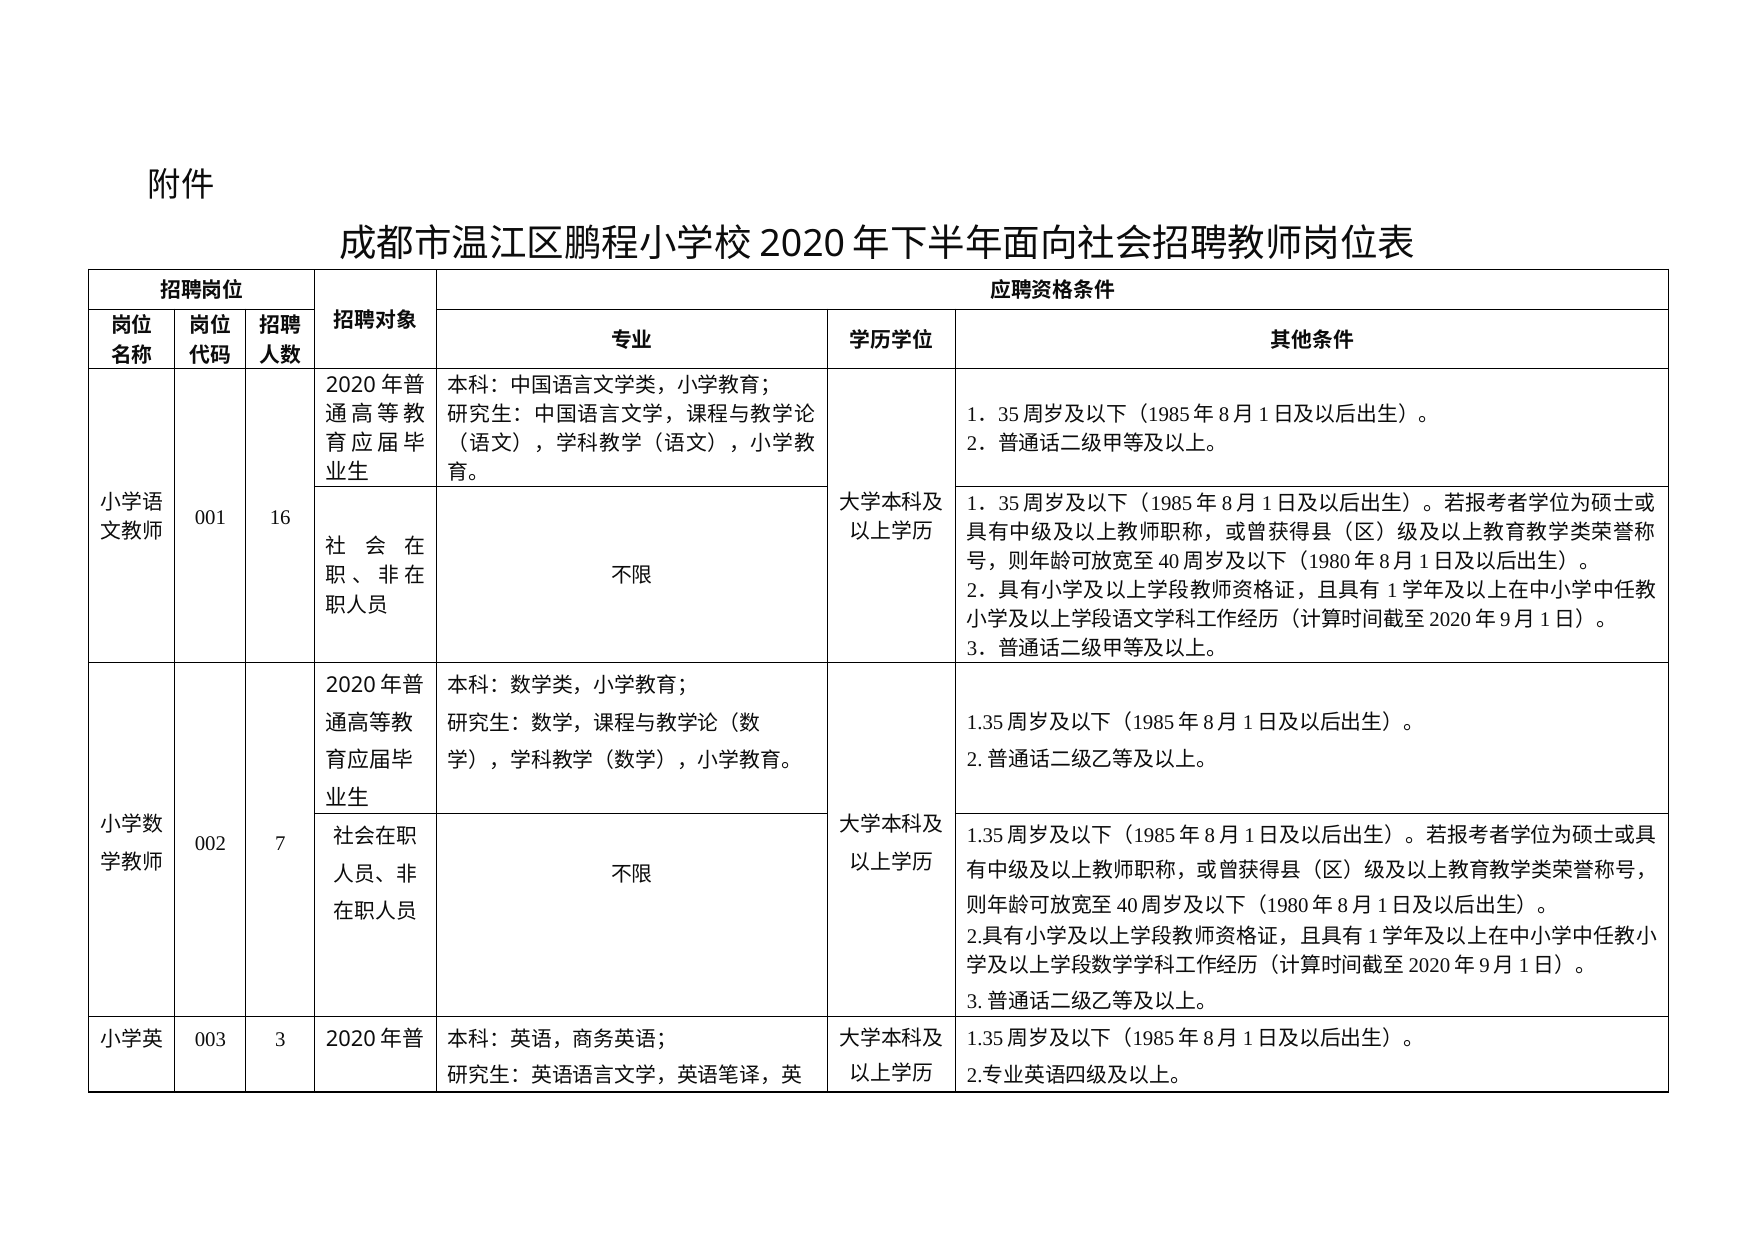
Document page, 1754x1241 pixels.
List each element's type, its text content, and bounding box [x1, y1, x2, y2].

table_cell 本科：数学类，小学教育； 研究生：数学，课程与教学论（数学），学科教学（数学），小学教育。 [437, 663, 827, 813]
text 成都市温江区鹏程小学校2020年下半年面向社会招聘教师岗位表 [148, 208, 1606, 268]
text 附件 [148, 148, 1606, 208]
table_cell 大学本科及以上学历 [828, 1017, 955, 1091]
table_cell 小学语文教师 [89, 369, 174, 662]
table_cell 小学英语教师 [89, 1017, 174, 1091]
table_cell 社会在职人员、非在职人员 [315, 814, 436, 1016]
table_cell 招聘人数 [246, 310, 314, 368]
table_cell 2020年普通高等教育应届毕业生 [315, 663, 436, 813]
table_cell 7 [246, 663, 314, 1016]
table_cell 3 [246, 1017, 314, 1091]
table_header 招聘岗位 [89, 270, 314, 308]
table_cell 2020年普通高等教育应届毕业生 [315, 1017, 436, 1091]
table_cell 1.35周岁及以下（1985年8月1日及以后出生）。 2. 普通话二级乙等及以上。 [956, 663, 1668, 813]
table_cell 不限 [437, 814, 827, 1016]
table_header 招聘对象 [315, 270, 436, 368]
table_cell 岗位 代码 [175, 310, 245, 368]
table_cell 003 [175, 1017, 245, 1091]
table_cell 1.35周岁及以下（1985年8月1日及以后出生）。若报考者学位为硕士或具有中级及以上教师职称，或曾获得县（区）级及以上教育教学类荣誉称号，则年龄可放宽至40周岁及以下（1980年8月1日及以后出生）。 2.具有小学及以上学段教师资格证，且具有1学年及以上在中小学中任教小学及以上学段数学学科工作经历（计算时间截至2020年9月1日）。 3. 普通话二级乙等及以上。 [956, 814, 1668, 1016]
table_cell 社会在职、非在职人员 [315, 487, 436, 662]
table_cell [437, 1017, 827, 1091]
table_cell 16 [246, 369, 314, 662]
table_cell 002 [175, 663, 245, 1016]
table_cell 其他条件 [956, 310, 1668, 368]
table_cell 学历学位 [828, 310, 955, 368]
table_cell 大学本科及以上学历 [828, 663, 955, 1016]
table_cell 小学数学教师 [89, 663, 174, 1016]
table_cell 本科：中国语言文学类，小学教育； 研究生：中国语言文学，课程与教学论（语文），学科教学（语文），小学教育。 [437, 369, 827, 486]
table_cell 1．35周岁及以下（1985年8月1日及以后出生）。 2．普通话二级甲等及以上。 [956, 369, 1668, 486]
table_cell 不限 [437, 487, 827, 662]
table_cell 001 [175, 369, 245, 662]
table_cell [956, 1017, 1668, 1091]
table_cell 专业 [437, 310, 827, 368]
table_header 应聘资格条件 [437, 270, 1668, 308]
table_cell 1．35周岁及以下（1985年8月1日及以后出生）。若报考者学位为硕士或具有中级及以上教师职称，或曾获得县（区）级及以上教育教学类荣誉称号，则年龄可放宽至40周岁及以下（1980年8月1日及以后出生）。 2．具有小学及以上学段教师资格证，且具有1学年及以上在中小学中任教小学及以上学段语文学科工作经历（计算时间截至2020年9月1日）。 3．普通话二级甲等及以上。 [956, 487, 1668, 662]
table_cell 大学本科及以上学历 [828, 369, 955, 662]
table_cell 岗位 名称 [89, 310, 174, 368]
table_cell 2020年普通高等教育应届毕业生 [315, 369, 436, 486]
